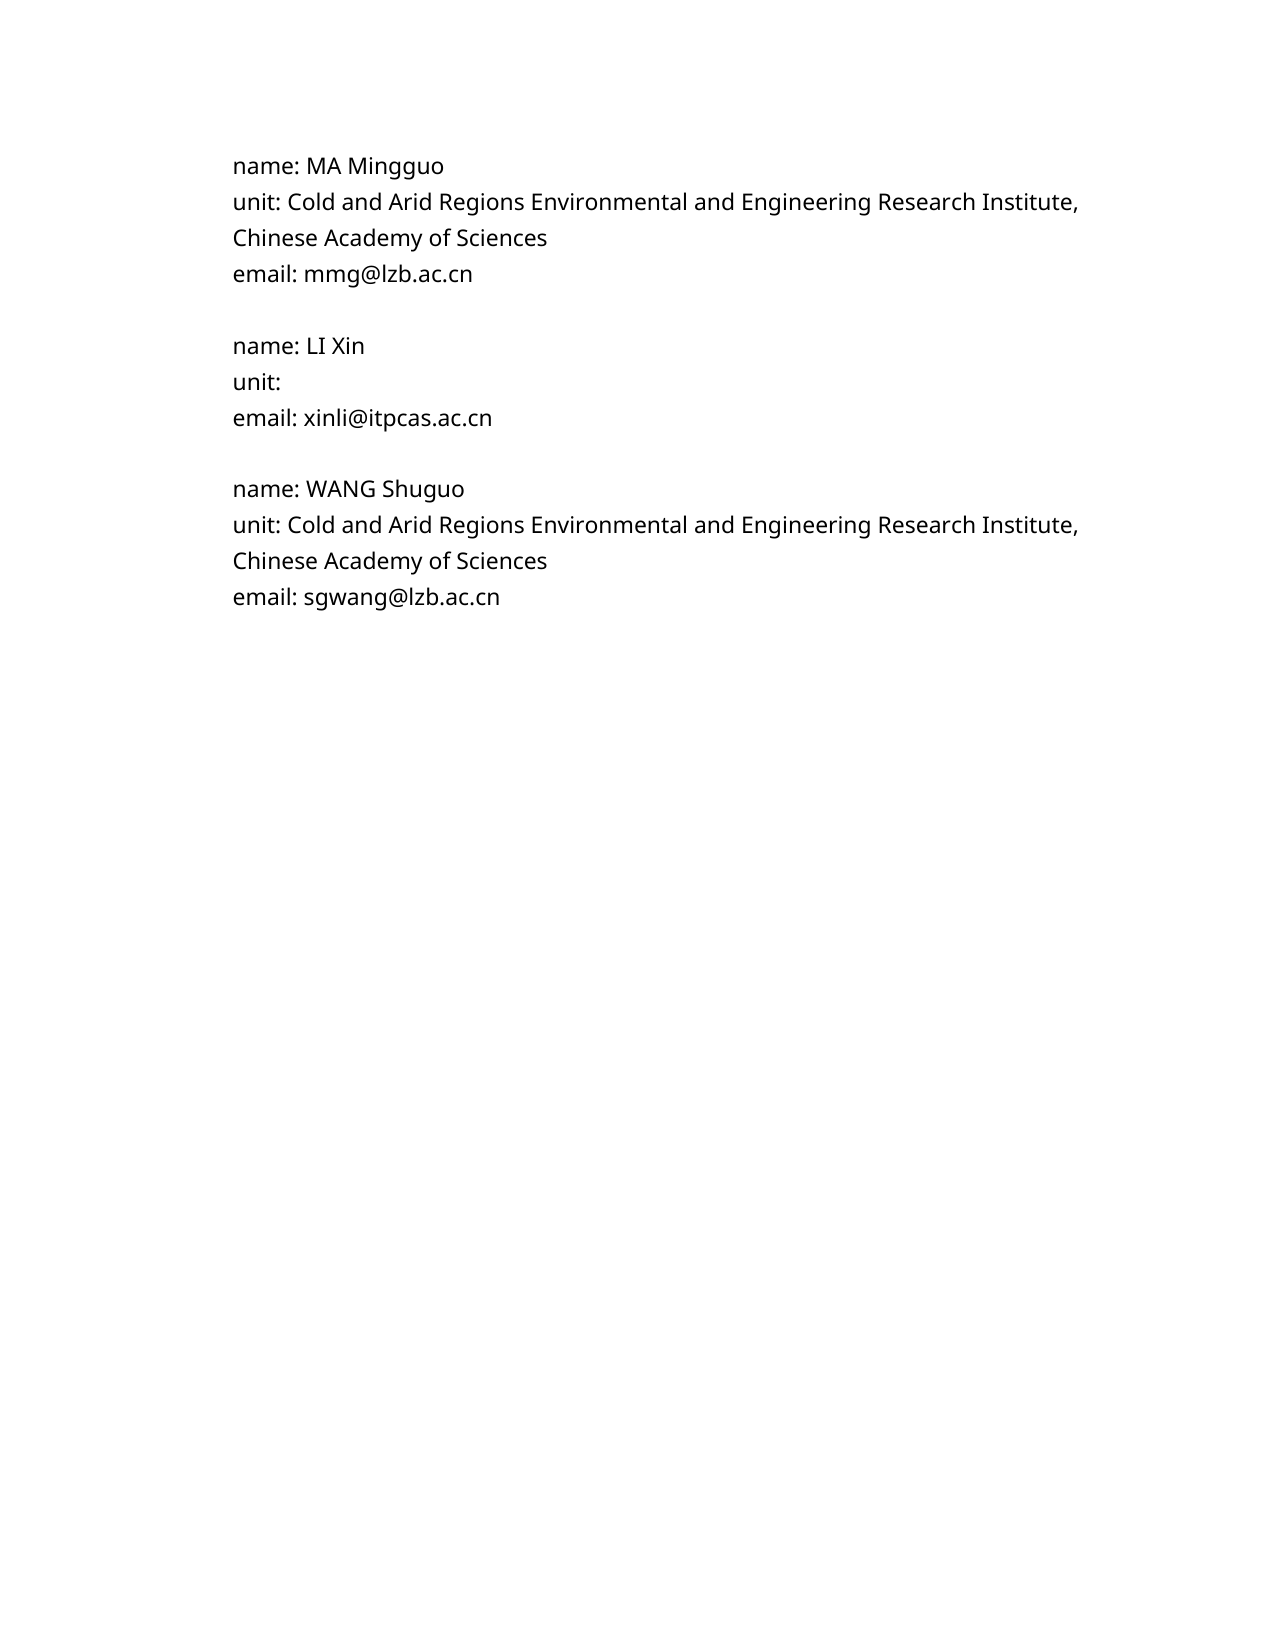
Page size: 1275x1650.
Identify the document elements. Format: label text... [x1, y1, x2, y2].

text name: MA Mingguo unit: Cold and Arid Regions Environmental and Engineering Research Institute, Chinese Academy of Sciences email: mmg@lzb.ac.cn name: LI Xin unit: email: xinli@itpcas.ac.cn name: WANG Shuguo unit: Cold and Arid Regions Environmental and Engineering Research Institute, Chinese Academy of Sciences email: sgwang@lzb.ac.cn [232, 150, 1087, 684]
